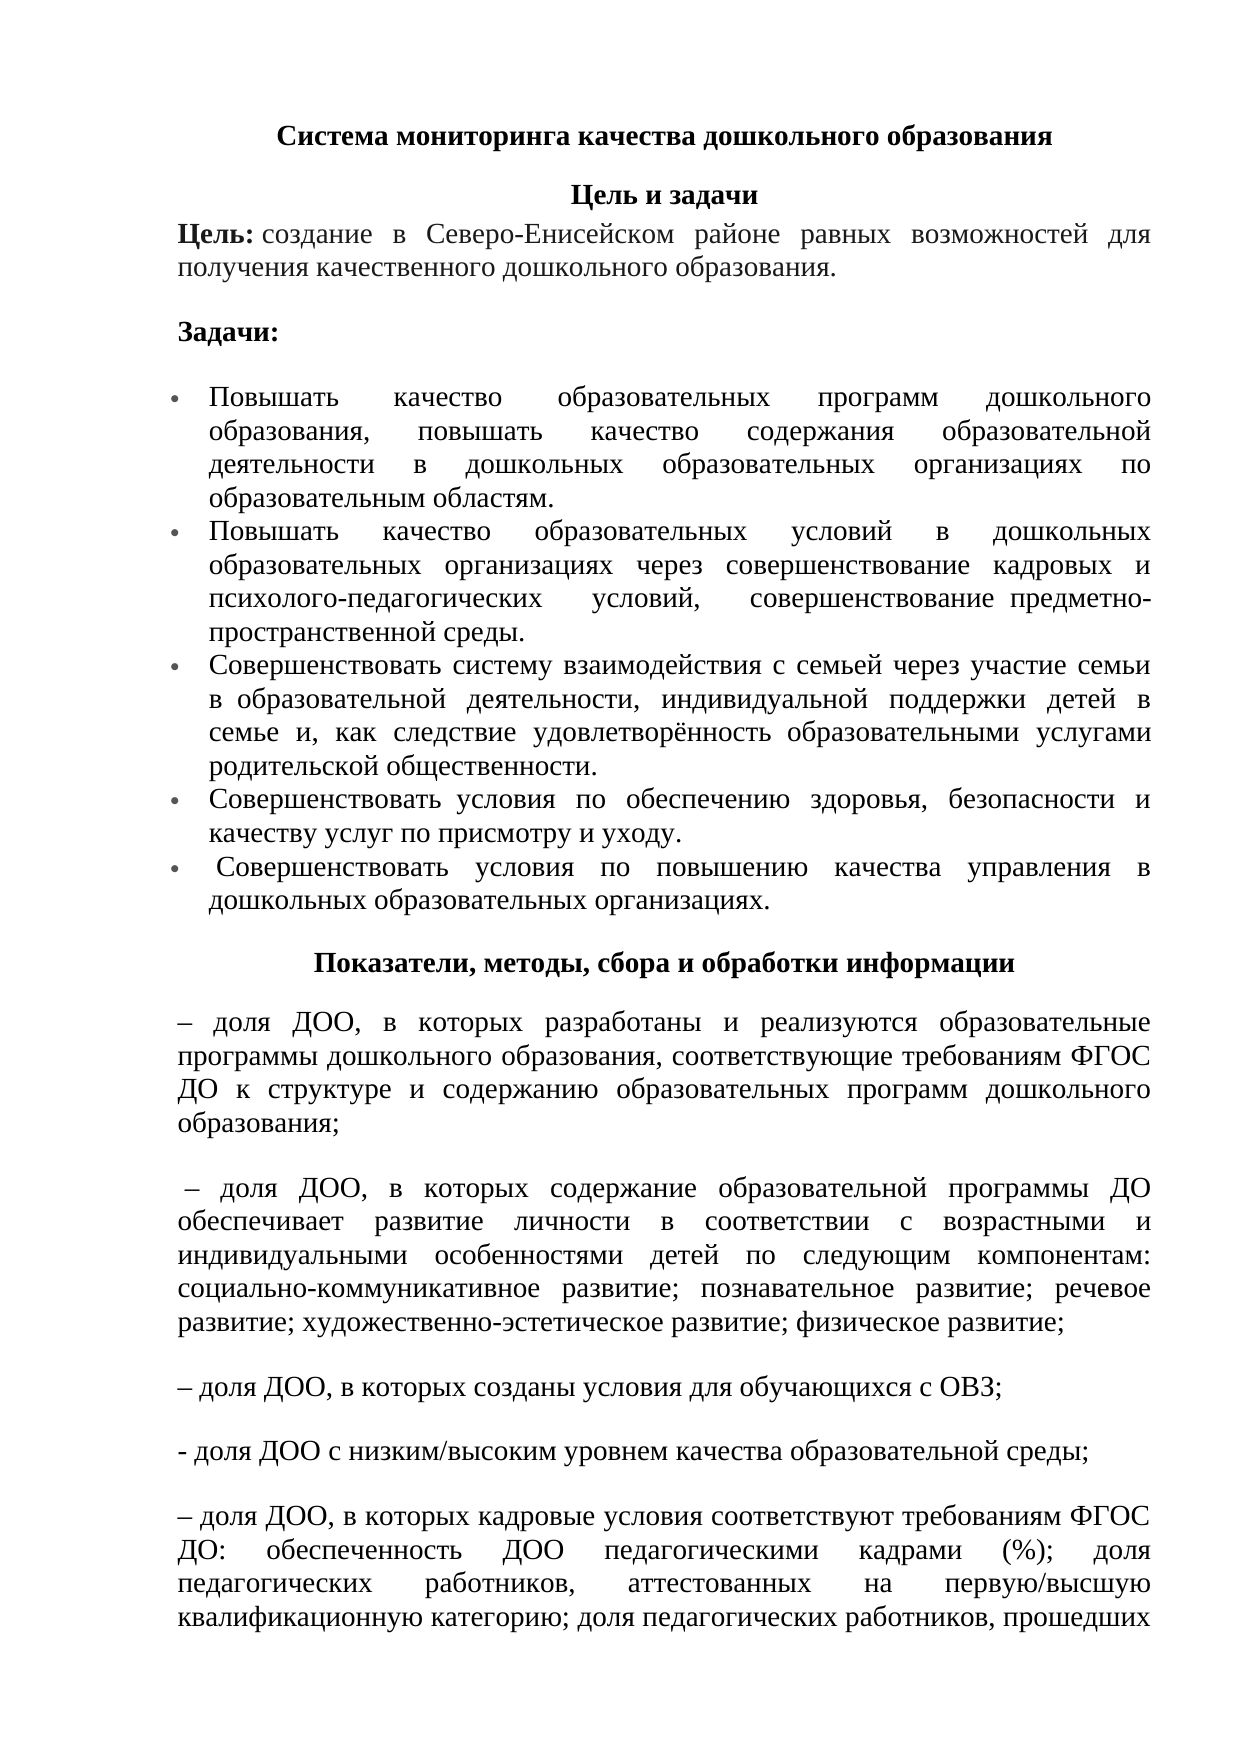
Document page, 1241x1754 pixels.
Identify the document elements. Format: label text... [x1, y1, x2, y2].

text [177, 1498, 1152, 1632]
list Совершенствовать условия по обеспечению здоровья, безопасности и качеству услуг по присмотру и уходу. [171, 782, 1152, 849]
list Повышать качество образовательных условий в дошкольных образовательных организациях через совершенствование кадровых и психолого-педагогических условий, совершенствование предметно-пространственной среды. [171, 513, 1152, 647]
list Повышать качество образовательных программ дошкольного образования, повышать качество содержания образовательной деятельности в дошкольных образовательных организациях по образовательным областям. [171, 379, 1152, 513]
text – доля ДОО, в которых разработаны и реализуются образовательные программы дошкольного образования, соответствующие требованиям ФГОС ДО к структуре и содержанию образовательных программ дошкольного образования; [177, 1004, 1152, 1138]
text Показатели, методы, сбора и обработки информации [177, 945, 1152, 978]
text Цель и задачи [177, 177, 1152, 211]
list Совершенствовать условия по повышению качества управления в дошкольных образовательных организациях. [171, 849, 1152, 916]
text – доля ДОО, в которых созданы условия для обучающихся с ОВЗ; [177, 1369, 1152, 1402]
list Совершенствовать систему взаимодействия с семьей через участие семьи в образовательной деятельности, индивидуальной поддержки детей в семье и, как следствие удовлетворённость образовательными услугами родительской общественности. [171, 647, 1152, 782]
text Задачи: [177, 314, 1152, 348]
text – доля ДОО, в которых содержание образовательной программы ДО обеспечивает развитие личности в соответствии с возрастными и индивидуальными особенностями детей по следующим компонентам: социально-коммуникативное развитие; познавательное развитие; речевое развитие; художественно-эстетическое развитие; физическое развитие; [177, 1170, 1152, 1337]
text - доля ДОО с низким/высоким уровнем качества образовательной среды; [177, 1433, 1152, 1467]
text Цель: создание в Северо-Енисейском районе равных возможностей для получения качественного дошкольного образования. [177, 216, 1152, 283]
text Система мониторинга качества дошкольного образования [177, 118, 1152, 152]
